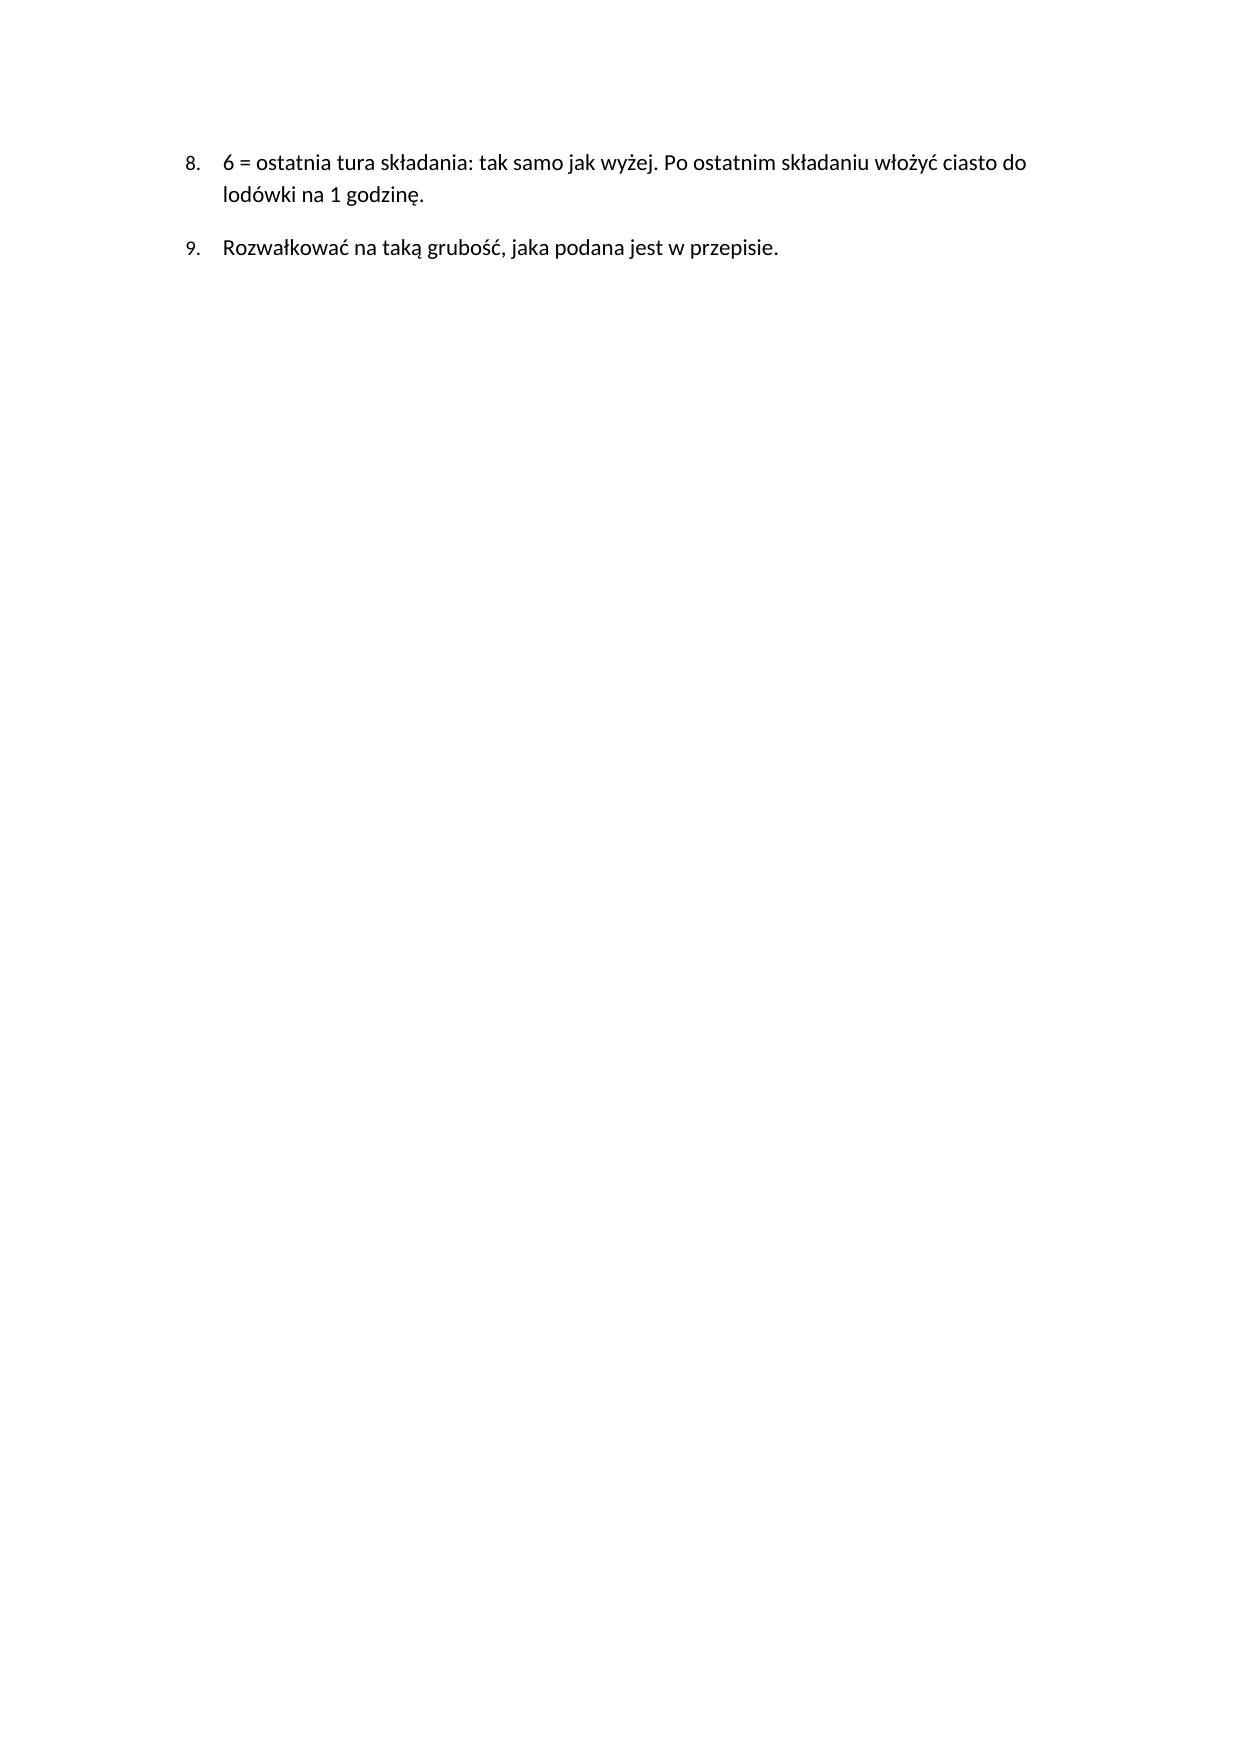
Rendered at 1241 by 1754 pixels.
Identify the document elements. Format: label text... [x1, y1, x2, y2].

list 6 = ostatnia tura składania: tak samo jak wyżej. Po ostatnim składaniu włożyć ciasto do lodówki na 1 godzinę. [185, 148, 1093, 208]
list Rozwałkować na taką grubość, jaka podana jest w przepisie. [185, 233, 1093, 261]
